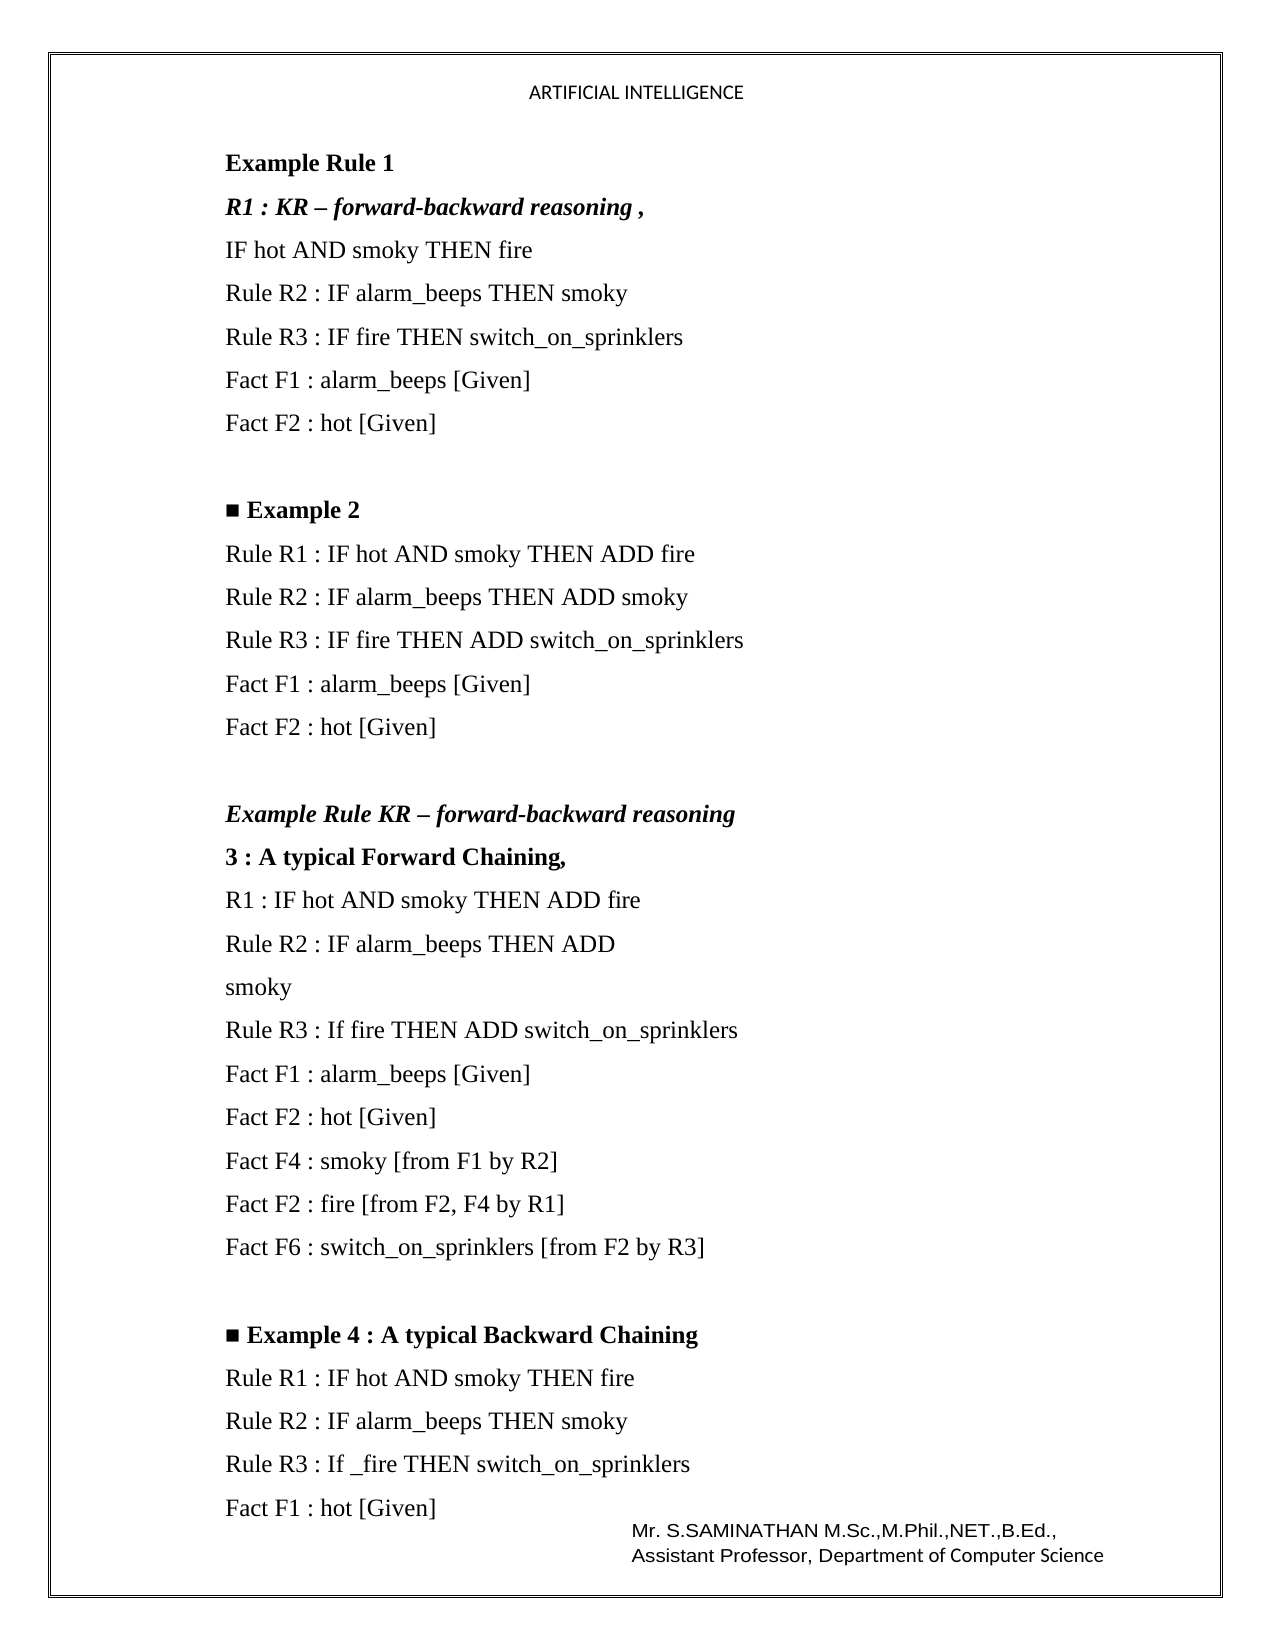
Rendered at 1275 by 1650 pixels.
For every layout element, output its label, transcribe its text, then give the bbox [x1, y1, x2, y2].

subtitle Example 4 : A typical Backward Chaining [225, 1320, 1220, 1349]
subtitle Example Rule 1 [225, 148, 1220, 176]
text Fact F2 : hot [Given] [225, 408, 1220, 437]
text Rule R3 : If _fire THEN switch_on_sprinklers Fact F1 : hot [Given] [225, 1449, 724, 1521]
text Rule R1 : IF hot AND smoky THEN ADD fire Rule R2 : IF alarm_beeps THEN ADD smoky [225, 539, 724, 611]
subtitle Example Rule KR – forward-backward reasoning [225, 799, 1220, 828]
text IF hot AND smoky THEN fire [225, 235, 1220, 263]
text Rule R1 : IF hot AND smoky THEN fire Rule R2 : IF alarm_beeps THEN smoky [225, 1363, 641, 1435]
subtitle R1 : KR – forward-backward reasoning , [225, 192, 1220, 220]
text Fact F2 : hot [Given] [225, 1102, 1220, 1131]
text R1 : IF hot AND smoky THEN ADD fire Rule R2 : IF alarm_beeps THEN ADD smoky [225, 885, 687, 1001]
text Fact F2 : hot [Given] [225, 712, 1220, 741]
text Rule R2 : IF alarm_beeps THEN smoky [225, 278, 1220, 307]
text Rule R3 : IF fire THEN ADD switch_on_sprinklers Fact F1 : alarm_beeps [Given] [225, 625, 748, 697]
text Fact F6 : switch_on_sprinklers [from F2 by R3] [225, 1233, 1220, 1261]
text Fact F4 : smoky [from F1 by R2] Fact F2 : fire [from F2, F4 by R1] [225, 1146, 573, 1218]
subtitle Example 2 [225, 495, 1220, 524]
text Rule R3 : IF fire THEN switch_on_sprinklers Fact F1 : alarm_beeps [Given] [225, 322, 724, 394]
text Rule R3 : If fire THEN ADD switch_on_sprinklers Fact F1 : alarm_beeps [Given] [225, 1016, 748, 1088]
text 3 : A typical Forward Chaining, [225, 842, 1220, 871]
